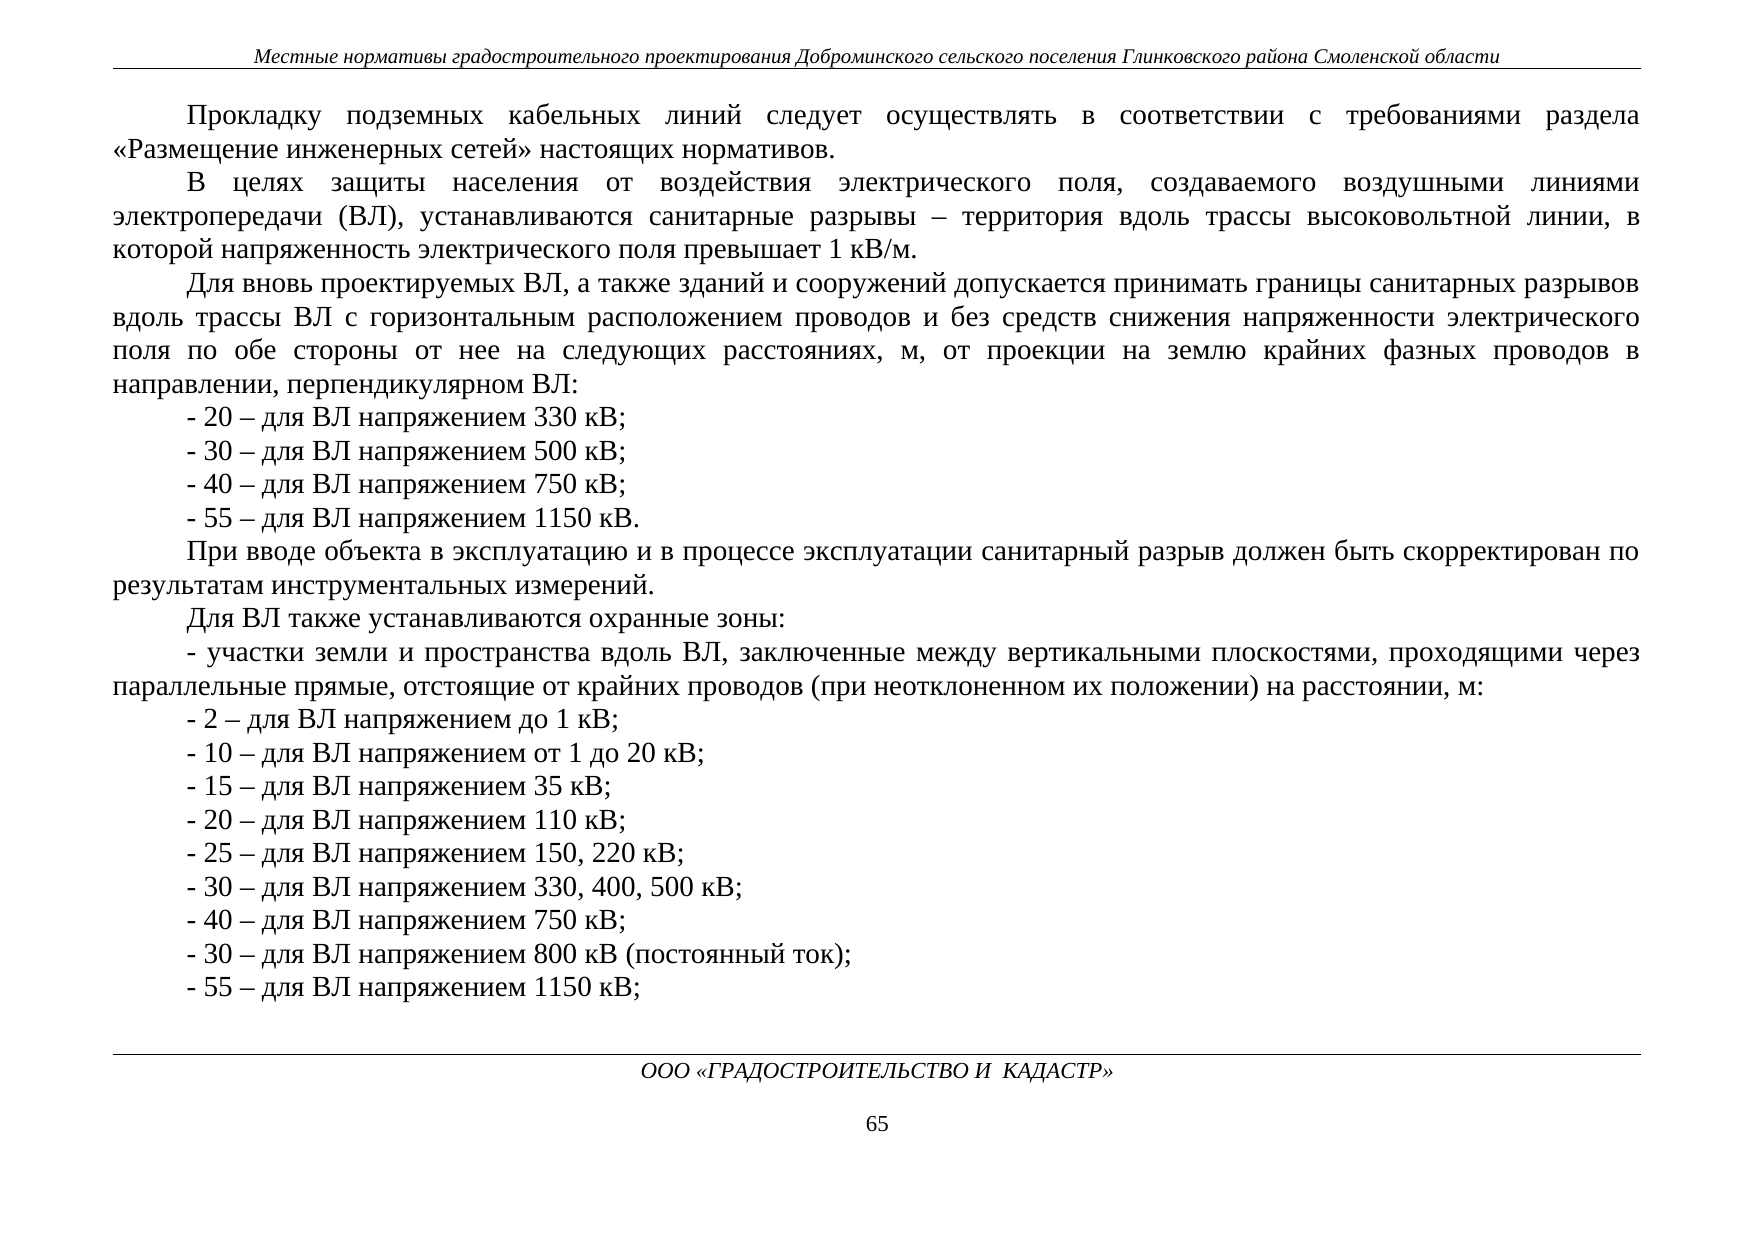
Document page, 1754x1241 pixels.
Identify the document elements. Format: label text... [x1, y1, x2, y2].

text - 2 – для ВЛ напряжением до 1 кВ; [112, 701, 1641, 735]
text - 30 – для ВЛ напряжением 330, 400, 500 кВ; [112, 869, 1641, 902]
text - 25 – для ВЛ напряжением 150, 220 кВ; [112, 835, 1641, 869]
text - 20 – для ВЛ напряжением 110 кВ; [112, 802, 1641, 835]
text - 15 – для ВЛ напряжением 35 кВ; [112, 768, 1641, 802]
text - участки земли и пространства вдоль ВЛ, заключенные между вертикальными плоскостями, проходящими через параллельные прямые, отстоящие от крайних проводов (при неотклоненном их положении) на расстоянии, м: [112, 634, 1641, 701]
text - 30 – для ВЛ напряжением 500 кВ; [112, 433, 1641, 466]
text В целях защиты населения от воздействия электрического поля, создаваемого воздушными линиями электропередачи (ВЛ), устанавливаются санитарные разрывы – территория вдоль трассы высоковольтной линии, в которой напряженность электрического поля превышает 1 кВ/м. [112, 164, 1641, 265]
text - 10 – для ВЛ напряжением от 1 до 20 кВ; [112, 735, 1641, 768]
text Прокладку подземных кабельных линий следует осуществлять в соответствии с требованиями раздела «Размещение инженерных сетей» настоящих нормативов. [112, 97, 1641, 164]
text Для ВЛ также устанавливаются охранные зоны: [112, 601, 1641, 634]
text Для вновь проектируемых ВЛ, а также зданий и сооружений допускается принимать границы санитарных разрывов вдоль трассы ВЛ с горизонтальным расположением проводов и без средств снижения напряженности электрического поля по обе стороны от нее на следующих расстояниях, м, от проекции на землю крайних фазных проводов в направлении, перпендикулярном ВЛ: [112, 265, 1641, 399]
text - 40 – для ВЛ напряжением 750 кВ; [112, 466, 1641, 500]
text - 40 – для ВЛ напряжением 750 кВ; [112, 902, 1641, 936]
text - 55 – для ВЛ напряжением 1150 кВ; [112, 969, 1641, 1003]
text - 55 – для ВЛ напряжением 1150 кВ. [112, 500, 1641, 533]
text - 30 – для ВЛ напряжением 800 кВ (постоянный ток); [112, 936, 1641, 969]
text При вводе объекта в эксплуатацию и в процессе эксплуатации санитарный разрыв должен быть скорректирован по результатам инструментальных измерений. [112, 533, 1641, 601]
text - 20 – для ВЛ напряжением 330 кВ; [112, 399, 1641, 433]
